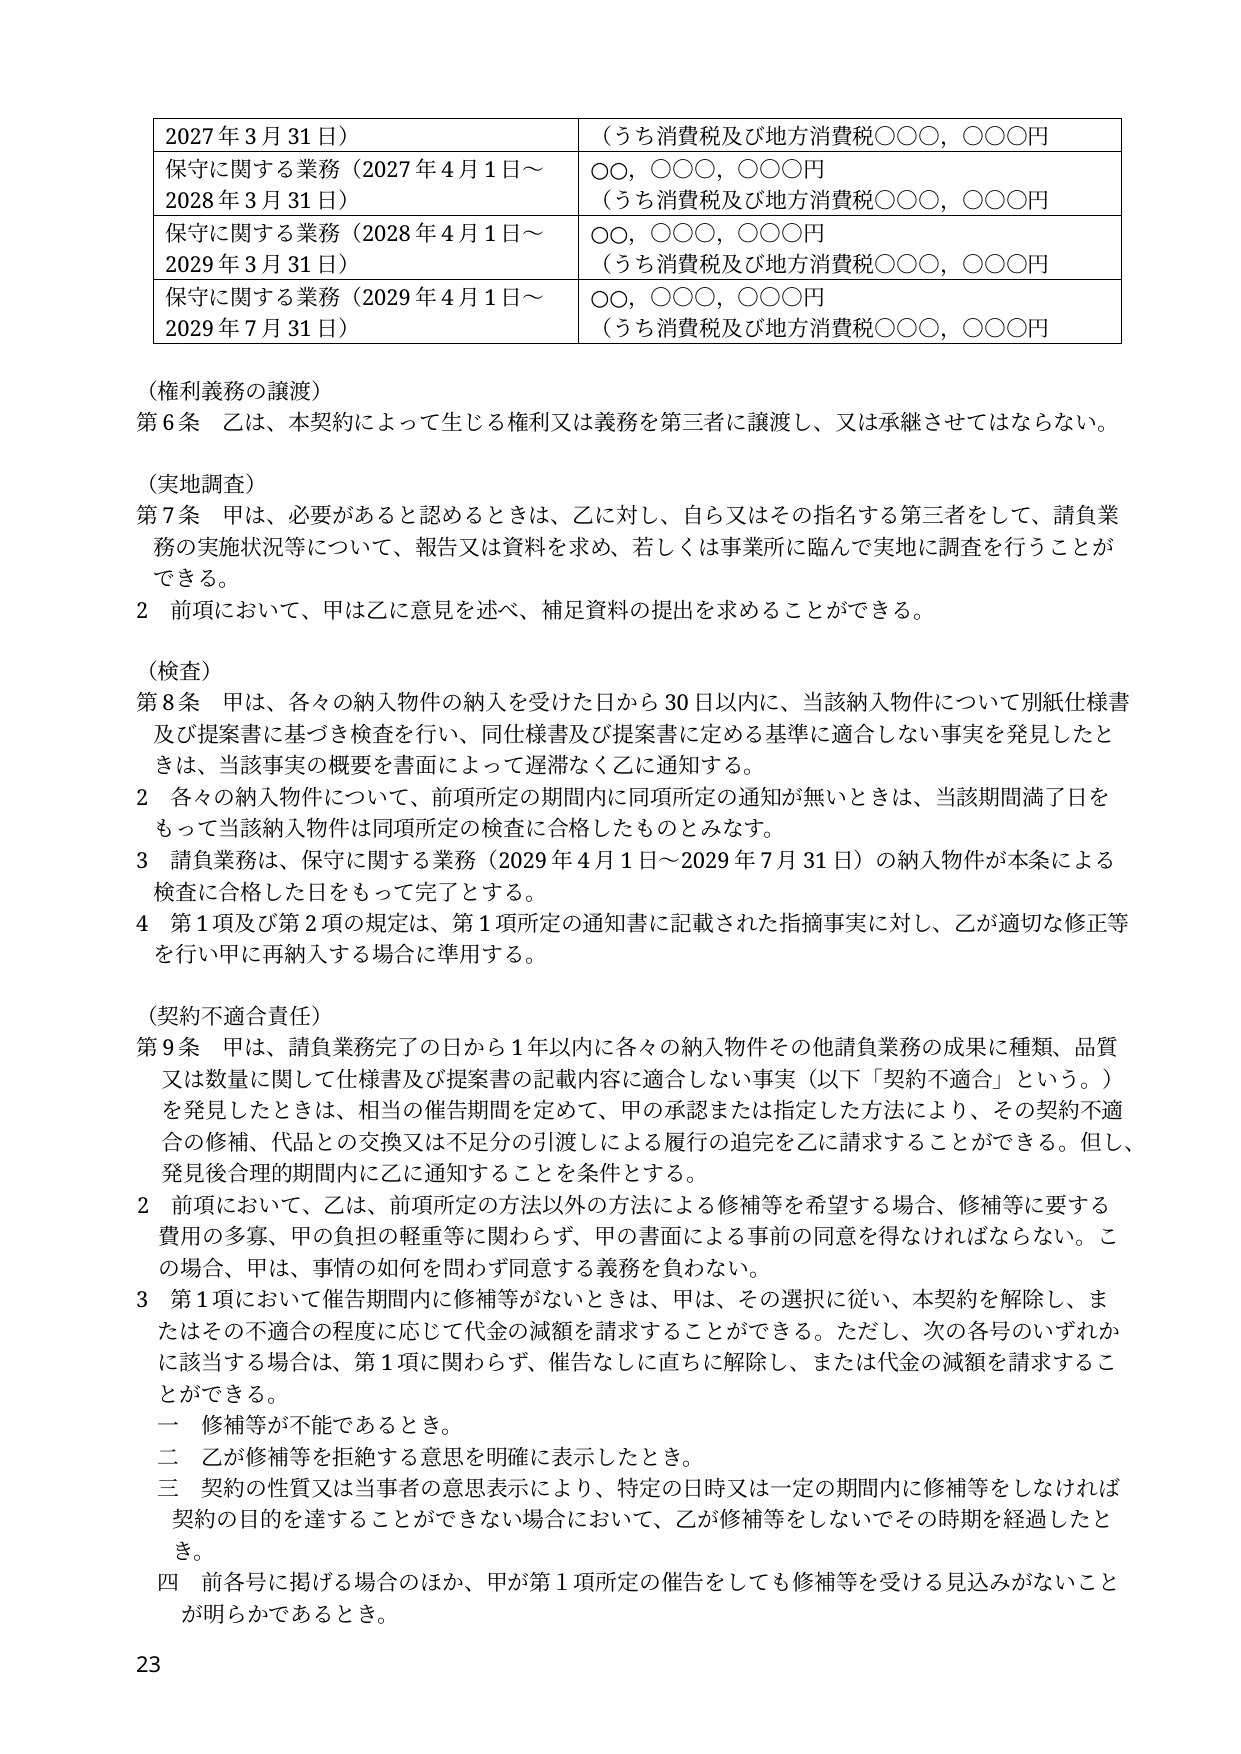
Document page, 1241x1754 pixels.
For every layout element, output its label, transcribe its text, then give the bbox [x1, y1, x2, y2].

text 一 修補等が不能であるとき。 [158, 1408, 1122, 1440]
text 第9条 甲は、請負業務完了の日から1年以内に各々の納入物件その他請負業務の成果に種類、品質又は数量に関して仕様書及び提案書の記載内容に適合しない事実（以下「契約不適合」という。）を発見したときは、相当の催告期間を定めて、甲の承認または指定した方法により、その契約不適合の修補、代品との交換又は不足分の引渡しによる履行の追完を乙に請求することができる。但し、発見後合理的期間内に乙に通知することを条件とする。 [136, 1030, 1131, 1188]
text （契約不適合責任） [136, 999, 1122, 1030]
table_cell ○○，○○○，○○○円 （うち消費税及び地方消費税○○○，○○○円 [579, 152, 1121, 215]
text 第8条 甲は、各々の納入物件の納入を受けた日から30日以内に、当該納入物件について別紙仕様書及び提案書に基づき検査を行い、同仕様書及び提案書に定める基準に適合しない事実を発見したときは、当該事実の概要を書面によって遅滞なく乙に通知する。 [136, 686, 1131, 780]
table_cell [154, 119, 578, 151]
table_cell 保守に関する業務（2029年4月1日～ 2029年7月31日） [154, 280, 578, 343]
text （検査） [136, 654, 1131, 686]
table_cell ○○，○○○，○○○円 （うち消費税及び地方消費税○○○，○○○円 [579, 216, 1121, 279]
table_cell 保守に関する業務（2028年4月1日～ 2029年3月31日） [154, 216, 578, 279]
text 四 前各号に掲げる場合のほか、甲が第１項所定の催告をしても修補等を受ける見込みがないことが明らかであるとき。 [158, 1566, 1122, 1628]
text 2 前項において、乙は、前項所定の方法以外の方法による修補等を希望する場合、修補等に要する費用の多寡、甲の負担の軽重等に関わらず、甲の書面による事前の同意を得なければならない。この場合、甲は、事情の如何を問わず同意する義務を負わない。 [137, 1188, 1131, 1282]
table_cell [579, 119, 1121, 151]
text 3 第1項において催告期間内に修補等がないときは、甲は、その選択に従い、本契約を解除し、またはその不適合の程度に応じて代金の減額を請求することができる。ただし、次の各号のいずれかに該当する場合は、第1項に関わらず、催告なしに直ちに解除し、または代金の減額を請求することができる。 [136, 1282, 1122, 1408]
text 2 各々の納入物件について、前項所定の期間内に同項所定の通知が無いときは、当該期間満了日をもって当該納入物件は同項所定の検査に合格したものとみなす。 [136, 780, 1131, 843]
text 第6条 乙は、本契約によって生じる権利又は義務を第三者に譲渡し、又は承継させてはならない。 [136, 406, 1131, 437]
text （実地調査） [136, 467, 1131, 498]
table_cell 保守に関する業務（2027年4月1日～ 2028年3月31日） [154, 152, 578, 215]
text 4 第1項及び第2項の規定は、第1項所定の通知書に記載された指摘事実に対し、乙が適切な修正等を行い甲に再納入する場合に準用する。 [136, 906, 1131, 969]
text 二 乙が修補等を拒絶する意思を明確に表示したとき。 [158, 1440, 1122, 1471]
text 3 請負業務は、保守に関する業務（2029年4月1日～2029年7月31日）の納入物件が本条による検査に合格した日をもって完了とする。 [136, 843, 1131, 906]
text （権利義務の譲渡） [136, 374, 1131, 406]
table_cell ○○，○○○，○○○円 （うち消費税及び地方消費税○○○，○○○円 [579, 280, 1121, 343]
text 第7条 甲は、必要があると認めるときは、乙に対し、自ら又はその指名する第三者をして、請負業務の実施状況等について、報告又は資料を求め、若しくは事業所に臨んで実地に調査を行うことができる。 [136, 498, 1131, 593]
text 三 契約の性質又は当事者の意思表示により、特定の日時又は一定の期間内に修補等をしなければ契約の目的を達することができない場合において、乙が修補等をしないでその時期を経過したとき。 [158, 1471, 1122, 1566]
text 2 前項において、甲は乙に意見を述べ、補足資料の提出を求めることができる。 [136, 593, 1131, 624]
